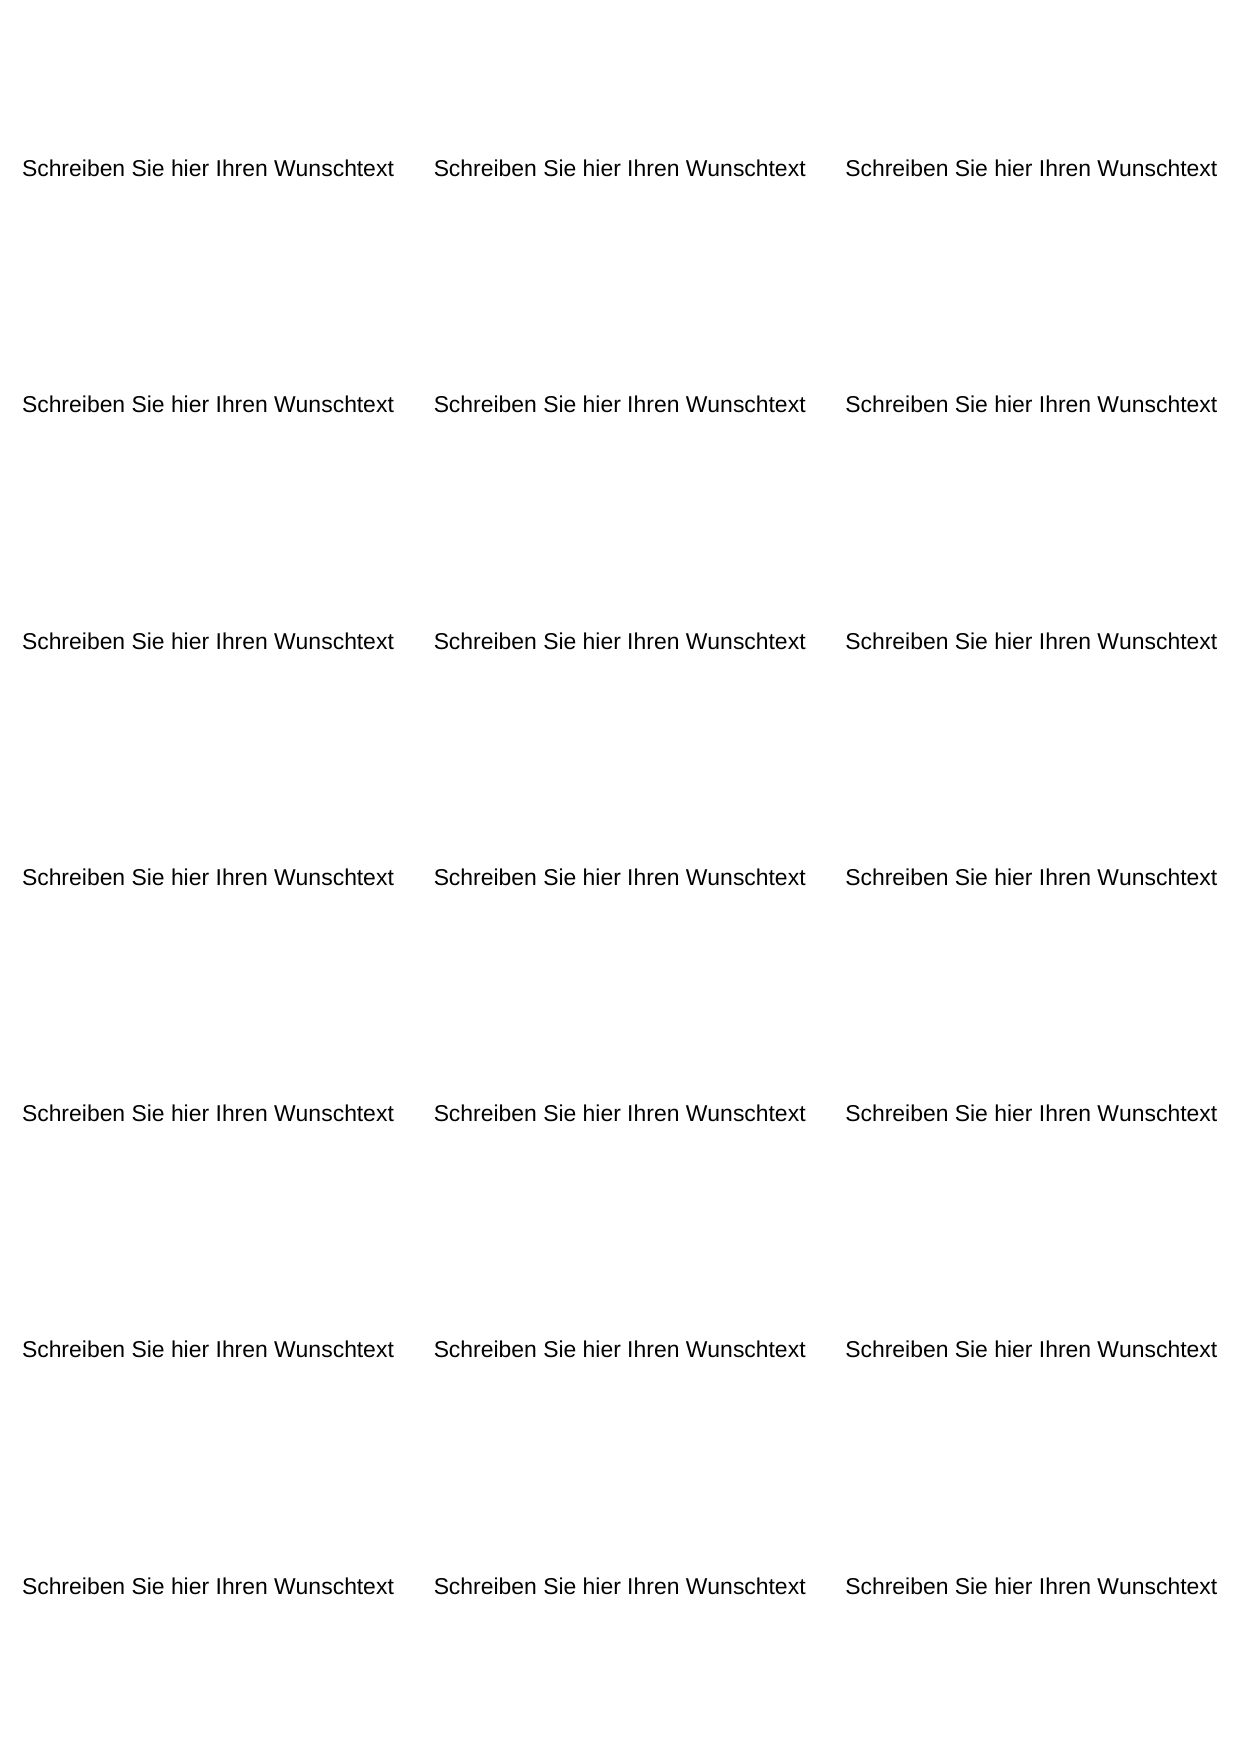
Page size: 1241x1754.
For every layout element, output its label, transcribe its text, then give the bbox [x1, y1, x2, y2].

table_cell Schreiben Sie hier Ihren Wunschtext [3, 1468, 414, 1704]
table_cell Schreiben Sie hier Ihren Wunschtext [3, 523, 414, 759]
table_cell Schreiben Sie hier Ihren Wunschtext [3, 759, 414, 995]
table_cell Schreiben Sie hier Ihren Wunschtext [414, 1468, 826, 1704]
table_cell Schreiben Sie hier Ihren Wunschtext [3, 286, 414, 523]
table_cell Schreiben Sie hier Ihren Wunschtext [826, 1231, 1238, 1468]
table_cell Schreiben Sie hier Ihren Wunschtext [414, 286, 826, 523]
table_cell Schreiben Sie hier Ihren Wunschtext [826, 523, 1238, 759]
table_cell Schreiben Sie hier Ihren Wunschtext [414, 523, 826, 759]
table_header Schreiben Sie hier Ihren Wunschtext [826, 50, 1238, 286]
table_cell Schreiben Sie hier Ihren Wunschtext [3, 1231, 414, 1468]
table_cell Schreiben Sie hier Ihren Wunschtext [826, 286, 1238, 523]
table_cell Schreiben Sie hier Ihren Wunschtext [826, 759, 1238, 995]
table_cell Schreiben Sie hier Ihren Wunschtext [826, 1468, 1238, 1704]
table_cell Schreiben Sie hier Ihren Wunschtext [826, 995, 1238, 1231]
table_cell Schreiben Sie hier Ihren Wunschtext [3, 995, 414, 1231]
table_cell Schreiben Sie hier Ihren Wunschtext [414, 1231, 826, 1468]
table_header Schreiben Sie hier Ihren Wunschtext [414, 50, 826, 286]
table_cell Schreiben Sie hier Ihren Wunschtext [414, 995, 826, 1231]
table_cell Schreiben Sie hier Ihren Wunschtext [414, 759, 826, 995]
table_header Schreiben Sie hier Ihren Wunschtext [3, 50, 414, 286]
